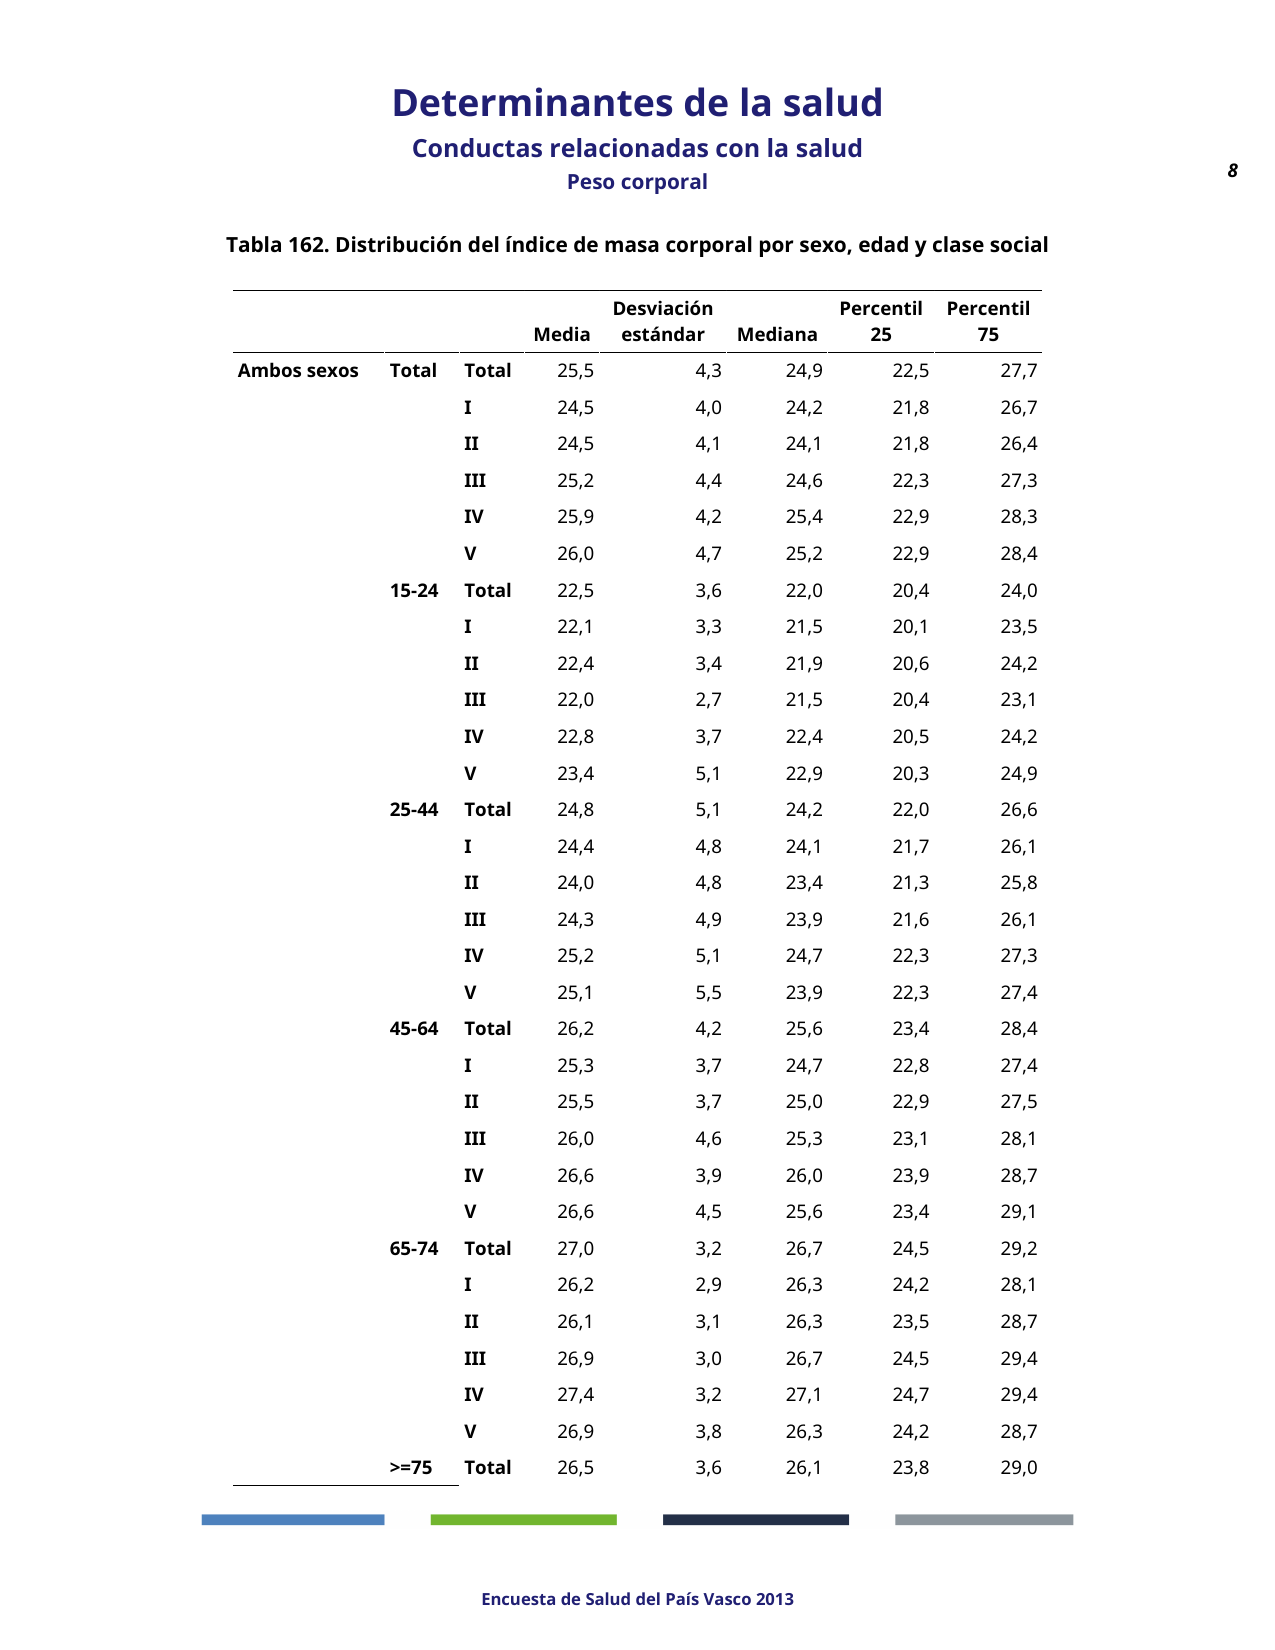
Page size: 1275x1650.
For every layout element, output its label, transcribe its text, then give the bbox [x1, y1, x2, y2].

table_cell 27,1 [727, 1376, 827, 1412]
table_header Mediana [727, 291, 827, 352]
table_cell 27,7 [935, 353, 1042, 388]
table_cell 26,1 [935, 901, 1042, 937]
table_cell II [460, 1303, 524, 1339]
table_cell >=75 [385, 1450, 459, 1485]
table_cell 26,0 [727, 1157, 827, 1192]
table_cell V [460, 1413, 524, 1448]
table_cell 28,7 [935, 1157, 1042, 1192]
table_cell 22,3 [828, 938, 934, 973]
table_cell II [460, 865, 524, 900]
table_cell 23,9 [727, 974, 827, 1010]
table_cell 3,2 [600, 1230, 726, 1266]
table_cell 4,8 [600, 828, 726, 863]
table_cell IV [460, 1157, 524, 1192]
table_cell 25,6 [727, 1011, 827, 1046]
table_cell IV [460, 499, 524, 534]
table_cell 28,1 [935, 1120, 1042, 1156]
table_cell 23,5 [935, 609, 1042, 644]
table_cell 23,4 [727, 865, 827, 900]
table_cell 2,9 [600, 1267, 726, 1302]
table_cell 24,0 [525, 865, 599, 900]
table_cell 5,1 [600, 791, 726, 827]
table_cell V [460, 1194, 524, 1229]
table_cell 26,7 [727, 1230, 827, 1266]
table_cell Ambos sexos [233, 353, 384, 1485]
table_cell 29,1 [935, 1194, 1042, 1229]
table_cell 25,2 [525, 462, 599, 498]
table_cell 3,7 [600, 1047, 726, 1083]
table_cell 25-44 [385, 791, 459, 1010]
table_cell I [460, 609, 524, 644]
table_cell 28,1 [935, 1267, 1042, 1302]
table_cell 22,4 [525, 645, 599, 681]
table_cell 5,1 [600, 938, 726, 973]
table_cell 20,4 [828, 572, 934, 607]
table_cell 27,3 [935, 462, 1042, 498]
table_cell 3,6 [600, 572, 726, 607]
table_cell 26,6 [525, 1194, 599, 1229]
table_header Percentil 25 [828, 291, 934, 352]
table_cell I [460, 1047, 524, 1083]
table_cell 25,5 [525, 353, 599, 388]
table_cell 4,8 [600, 865, 726, 900]
table_cell V [460, 974, 524, 1010]
table_cell 4,2 [600, 499, 726, 534]
table_cell 26,4 [935, 426, 1042, 461]
table_cell I [460, 1267, 524, 1302]
table_cell Total [460, 1011, 524, 1046]
table_cell I [460, 389, 524, 425]
table_cell 25,2 [525, 938, 599, 973]
table_cell 3,2 [600, 1376, 726, 1412]
table_cell 28,7 [935, 1413, 1042, 1448]
table_cell 26,0 [525, 535, 599, 571]
table_cell 24,4 [525, 828, 599, 863]
table_cell 20,1 [828, 609, 934, 644]
table_cell 26,1 [525, 1303, 599, 1339]
table_cell 24,0 [935, 572, 1042, 607]
table_cell III [460, 1340, 524, 1375]
table_cell 20,3 [828, 755, 934, 790]
picture [201, 1510, 1074, 1529]
table_cell 26,2 [525, 1267, 599, 1302]
table_cell 22,9 [828, 499, 934, 534]
table_cell 24,8 [525, 791, 599, 827]
table_cell Total [460, 572, 524, 607]
table_cell 28,7 [935, 1303, 1042, 1339]
table_header Percentil 75 [935, 291, 1042, 352]
table_cell 24,1 [727, 828, 827, 863]
table_cell 3,4 [600, 645, 726, 681]
table_cell 21,5 [727, 682, 827, 717]
table_cell 25,1 [525, 974, 599, 1010]
table_cell 24,9 [935, 755, 1042, 790]
table_cell 22,9 [828, 535, 934, 571]
table_cell 27,4 [935, 974, 1042, 1010]
table_cell 23,9 [727, 901, 827, 937]
table_cell 26,3 [727, 1413, 827, 1448]
table_cell 23,1 [828, 1120, 934, 1156]
table_cell Total [460, 1230, 524, 1266]
table_cell 3,6 [600, 1450, 726, 1485]
table_cell I [460, 828, 524, 863]
table_cell 26,6 [525, 1157, 599, 1192]
table_cell II [460, 645, 524, 681]
table_cell 24,5 [828, 1230, 934, 1266]
table_cell 3,7 [600, 718, 726, 754]
table_cell 29,4 [935, 1376, 1042, 1412]
table_cell 28,4 [935, 535, 1042, 571]
table_cell 5,1 [600, 755, 726, 790]
table_cell 26,5 [525, 1450, 599, 1485]
table_cell 3,3 [600, 609, 726, 644]
table_cell 20,4 [828, 682, 934, 717]
table_cell 27,4 [935, 1047, 1042, 1083]
table_cell 4,1 [600, 426, 726, 461]
table_cell 3,0 [600, 1340, 726, 1375]
table_cell IV [460, 1376, 524, 1412]
table_cell 22,3 [828, 974, 934, 1010]
table_cell 23,9 [828, 1157, 934, 1192]
table_cell 25,8 [935, 865, 1042, 900]
table_cell 26,3 [727, 1303, 827, 1339]
table_cell Total [385, 353, 459, 571]
table_cell 26,9 [525, 1340, 599, 1375]
table_cell Total [460, 1450, 524, 1485]
table_cell 24,2 [828, 1267, 934, 1302]
table_header [233, 291, 524, 352]
table_cell 23,8 [828, 1450, 934, 1485]
table_cell 25,6 [727, 1194, 827, 1229]
table_cell 26,9 [525, 1413, 599, 1448]
table_cell 22,0 [828, 791, 934, 827]
table_cell 22,5 [525, 572, 599, 607]
table_cell 26,1 [935, 828, 1042, 863]
table_cell V [460, 535, 524, 571]
table_cell 4,6 [600, 1120, 726, 1156]
table_cell 26,7 [727, 1340, 827, 1375]
table_cell 23,5 [828, 1303, 934, 1339]
table_cell 25,5 [525, 1084, 599, 1119]
table_cell 24,7 [828, 1376, 934, 1412]
table_cell 25,3 [727, 1120, 827, 1156]
table_cell 22,8 [525, 718, 599, 754]
table_cell 22,8 [828, 1047, 934, 1083]
table_cell 26,0 [525, 1120, 599, 1156]
table_cell 23,4 [525, 755, 599, 790]
table_cell 3,9 [600, 1157, 726, 1192]
table_header Media [525, 291, 599, 352]
table_cell 4,3 [600, 353, 726, 388]
table_cell 2,7 [600, 682, 726, 717]
table_cell 22,3 [828, 462, 934, 498]
table_cell 22,1 [525, 609, 599, 644]
table_cell 24,2 [828, 1413, 934, 1448]
table_cell III [460, 462, 524, 498]
table_cell V [460, 755, 524, 790]
table_cell 27,0 [525, 1230, 599, 1266]
table_cell 22,9 [828, 1084, 934, 1119]
table_cell 25,9 [525, 499, 599, 534]
table_cell 22,4 [727, 718, 827, 754]
table_cell 24,9 [727, 353, 827, 388]
table_cell II [460, 1084, 524, 1119]
table_cell 26,7 [935, 389, 1042, 425]
table_cell 26,1 [727, 1450, 827, 1485]
table_cell 4,5 [600, 1194, 726, 1229]
table_cell 4,7 [600, 535, 726, 571]
table_cell 26,3 [727, 1267, 827, 1302]
table_cell 24,2 [727, 389, 827, 425]
table_cell 24,2 [727, 791, 827, 827]
table_header Desviación estándar [600, 291, 726, 352]
table_cell 24,6 [727, 462, 827, 498]
table_cell 24,7 [727, 938, 827, 973]
table_cell IV [460, 938, 524, 973]
table_cell 5,5 [600, 974, 726, 1010]
table_cell 24,3 [525, 901, 599, 937]
table_cell III [460, 682, 524, 717]
table_cell 3,1 [600, 1303, 726, 1339]
table_cell 23,4 [828, 1194, 934, 1229]
table_cell 3,7 [600, 1084, 726, 1119]
table_cell 3,8 [600, 1413, 726, 1448]
table_cell 27,3 [935, 938, 1042, 973]
table_cell 27,5 [935, 1084, 1042, 1119]
table_cell 29,4 [935, 1340, 1042, 1375]
table_cell 25,0 [727, 1084, 827, 1119]
table_cell 24,7 [727, 1047, 827, 1083]
table_cell 26,2 [525, 1011, 599, 1046]
table_cell IV [460, 718, 524, 754]
table_cell 45-64 [385, 1011, 459, 1229]
table_cell 25,4 [727, 499, 827, 534]
table_cell 24,2 [935, 645, 1042, 681]
table_cell 25,3 [525, 1047, 599, 1083]
table_cell III [460, 901, 524, 937]
table_cell 21,3 [828, 865, 934, 900]
table_cell 24,5 [525, 426, 599, 461]
table_cell 21,8 [828, 389, 934, 425]
table_cell Total [460, 791, 524, 827]
table_cell 29,0 [935, 1450, 1042, 1485]
table_cell 21,6 [828, 901, 934, 937]
table_cell 22,9 [727, 755, 827, 790]
table_cell 21,7 [828, 828, 934, 863]
table_cell 28,4 [935, 1011, 1042, 1046]
table_cell Total [460, 353, 524, 388]
table_cell 24,5 [525, 389, 599, 425]
table_cell 65-74 [385, 1230, 459, 1448]
table_cell 28,3 [935, 499, 1042, 534]
table_cell 20,5 [828, 718, 934, 754]
table_cell 24,5 [828, 1340, 934, 1375]
table_cell 4,0 [600, 389, 726, 425]
table_cell 21,5 [727, 609, 827, 644]
table_cell 4,9 [600, 901, 726, 937]
table_cell 20,6 [828, 645, 934, 681]
table_cell 21,8 [828, 426, 934, 461]
table_cell 24,1 [727, 426, 827, 461]
table_cell 22,0 [727, 572, 827, 607]
table_cell 4,2 [600, 1011, 726, 1046]
table_cell 29,2 [935, 1230, 1042, 1266]
table_cell 23,1 [935, 682, 1042, 717]
table_cell III [460, 1120, 524, 1156]
table_cell 23,4 [828, 1011, 934, 1046]
table_cell 21,9 [727, 645, 827, 681]
table_cell 22,0 [525, 682, 599, 717]
table_cell 26,6 [935, 791, 1042, 827]
table_cell 15-24 [385, 572, 459, 790]
table_cell 22,5 [828, 353, 934, 388]
table_cell 4,4 [600, 462, 726, 498]
table_cell 24,2 [935, 718, 1042, 754]
table_cell II [460, 426, 524, 461]
table_cell 27,4 [525, 1376, 599, 1412]
table_cell 25,2 [727, 535, 827, 571]
